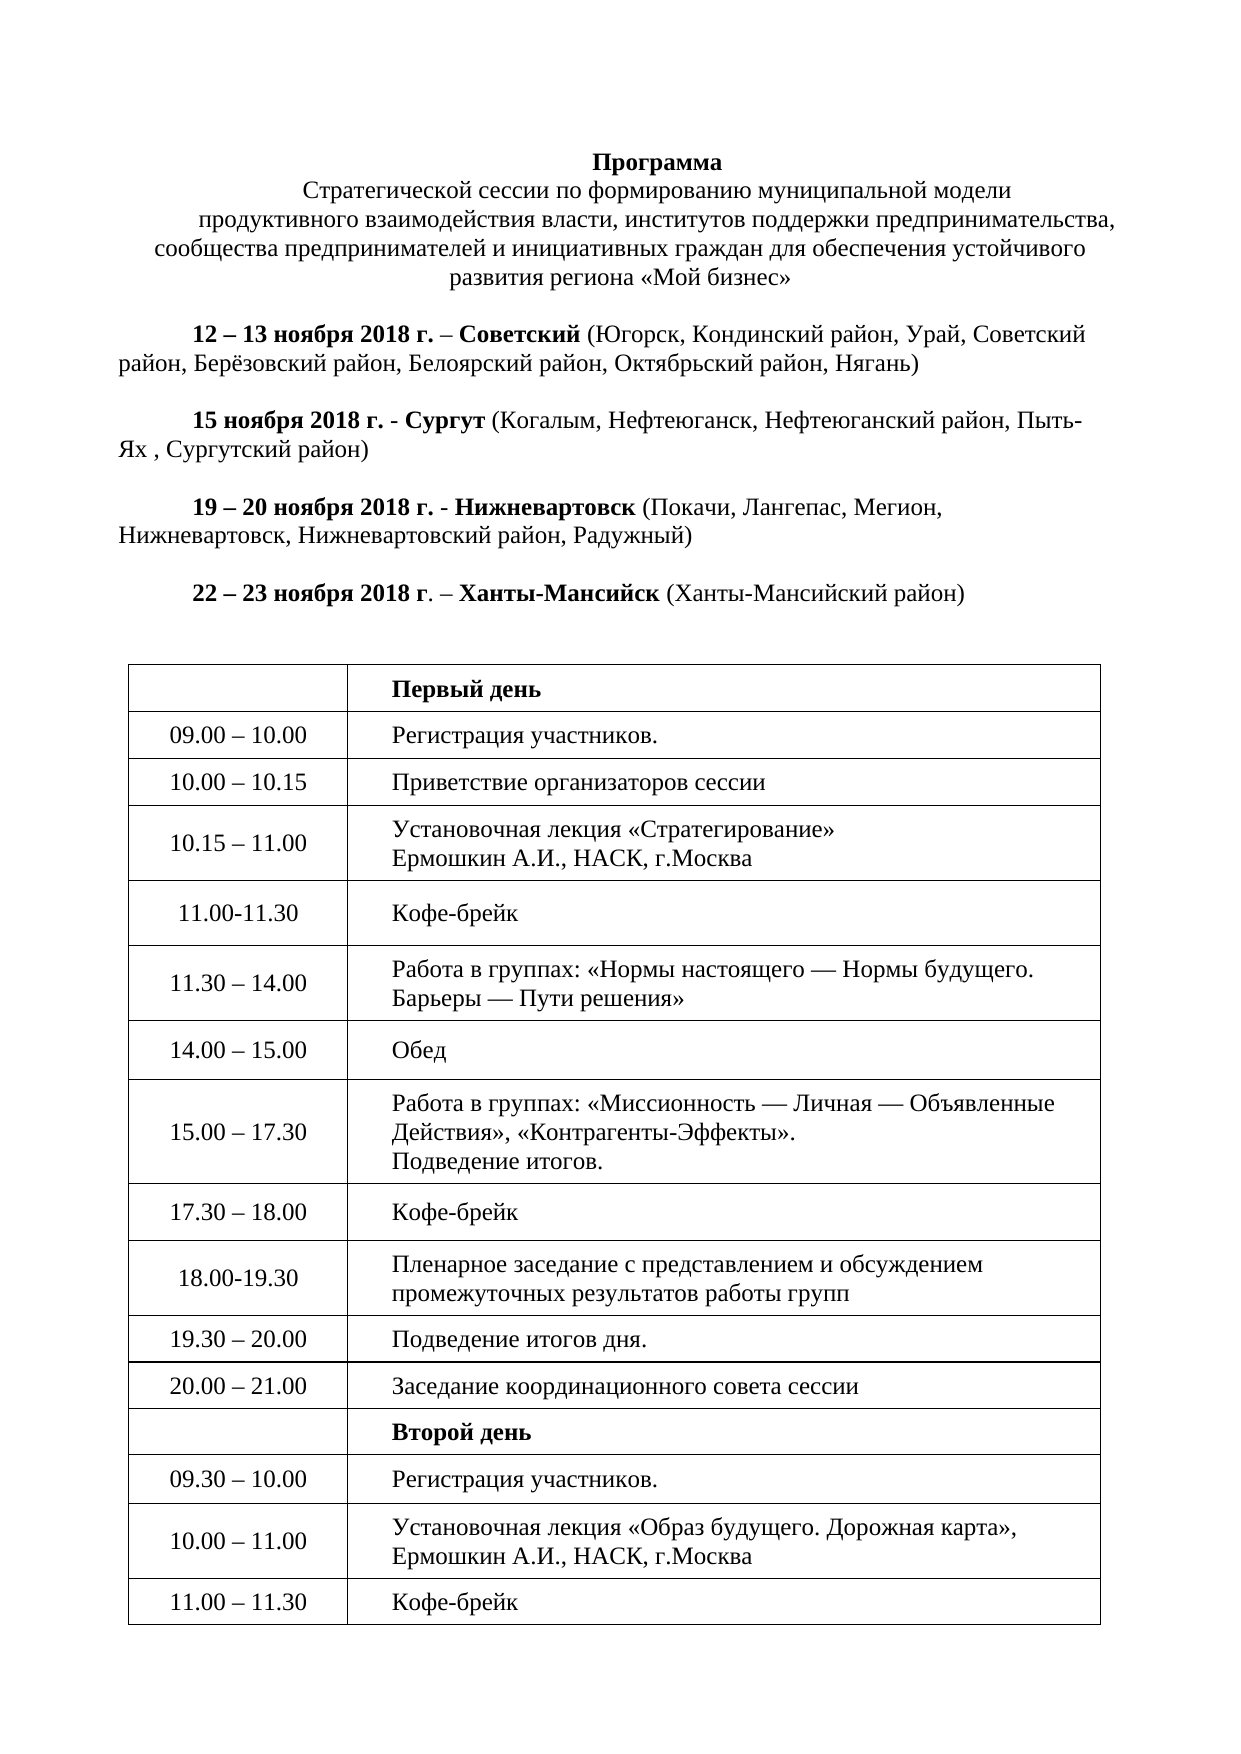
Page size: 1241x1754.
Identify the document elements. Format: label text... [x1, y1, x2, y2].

table_cell Регистрация участников. [348, 712, 1100, 758]
text 19 – 20 ноября 2018 г. - Нижневартовск (Покачи, Лангепас, Мегион, Нижневартовск, Нижневартовский район, Радужный) [118, 492, 1122, 549]
table_cell 10.00 – 11.00 [129, 1504, 347, 1578]
table_cell Кофе-брейк [348, 1184, 1100, 1240]
table_cell 09.30 – 10.00 [129, 1455, 347, 1503]
table_cell Кофе-брейк [348, 1579, 1100, 1624]
table_cell 17.30 – 18.00 [129, 1184, 347, 1240]
table_cell [129, 1409, 347, 1454]
table_cell 11.30 – 14.00 [129, 946, 347, 1020]
table_cell 11.00 – 11.30 [129, 1579, 347, 1624]
table_cell Подведение итогов дня. [348, 1316, 1100, 1361]
table_header [129, 665, 347, 711]
table_cell Установочная лекция «Стратегирование» Ермошкин А.И., НАСК, г.Москва [348, 806, 1100, 880]
table_cell 18.00-19.30 [129, 1241, 347, 1315]
table_cell Пленарное заседание с представлением и обсуждением промежуточных результатов работы групп [348, 1241, 1100, 1315]
table_cell Работа в группах: «Миссионность — Личная — Объявленные Действия», «Контрагенты-Эффекты». Подведение итогов. [348, 1080, 1100, 1183]
table_cell Заседание координационного совета сессии [348, 1363, 1100, 1408]
table_cell 14.00 – 15.00 [129, 1021, 347, 1079]
table_header Первый день [348, 665, 1100, 711]
table_cell Работа в группах: «Нормы настоящего — Нормы будущего. Барьеры — Пути решения» [348, 946, 1100, 1020]
text 15 ноября 2018 г. - Сургут (Когалым, Нефтеюганск, Нефтеюганский район, Пыть-Ях , Сургутский район) [118, 406, 1122, 463]
table_cell Приветствие организаторов сессии [348, 759, 1100, 804]
table_cell 20.00 – 21.00 [129, 1363, 347, 1408]
table_cell 11.00-11.30 [129, 881, 347, 945]
text 22 – 23 ноября 2018 г. – Ханты-Мансийск (Ханты-Мансийский район) [118, 578, 1122, 607]
table_cell Установочная лекция «Образ будущего. Дорожная карта», Ермошкин А.И., НАСК, г.Москва [348, 1504, 1100, 1578]
text 12 – 13 ноября 2018 г. – Советский (Югорск, Кондинский район, Урай, Советский район, Берёзовский район, Белоярский район, Октябрьский район, Нягань) [118, 319, 1122, 377]
table_cell 10.15 – 11.00 [129, 806, 347, 880]
table_cell 10.00 – 10.15 [129, 759, 347, 804]
text продуктивного взаимодействия власти, институтов поддержки предпринимательства, сообщества предпринимателей и инициативных граждан для обеспечения устойчивого развития региона «Мой бизнес» [118, 204, 1122, 291]
table_cell Второй день [348, 1409, 1100, 1454]
text Стратегической сессии по формированию муниципальной модели [118, 176, 1122, 204]
table_cell 09.00 – 10.00 [129, 712, 347, 758]
table_cell Обед [348, 1021, 1100, 1079]
table_cell 15.00 – 17.30 [129, 1080, 347, 1183]
table_cell 19.30 – 20.00 [129, 1316, 347, 1361]
table_cell Регистрация участников. [348, 1455, 1100, 1503]
table_cell Кофе-брейк [348, 881, 1100, 945]
text Программа [118, 147, 1122, 176]
